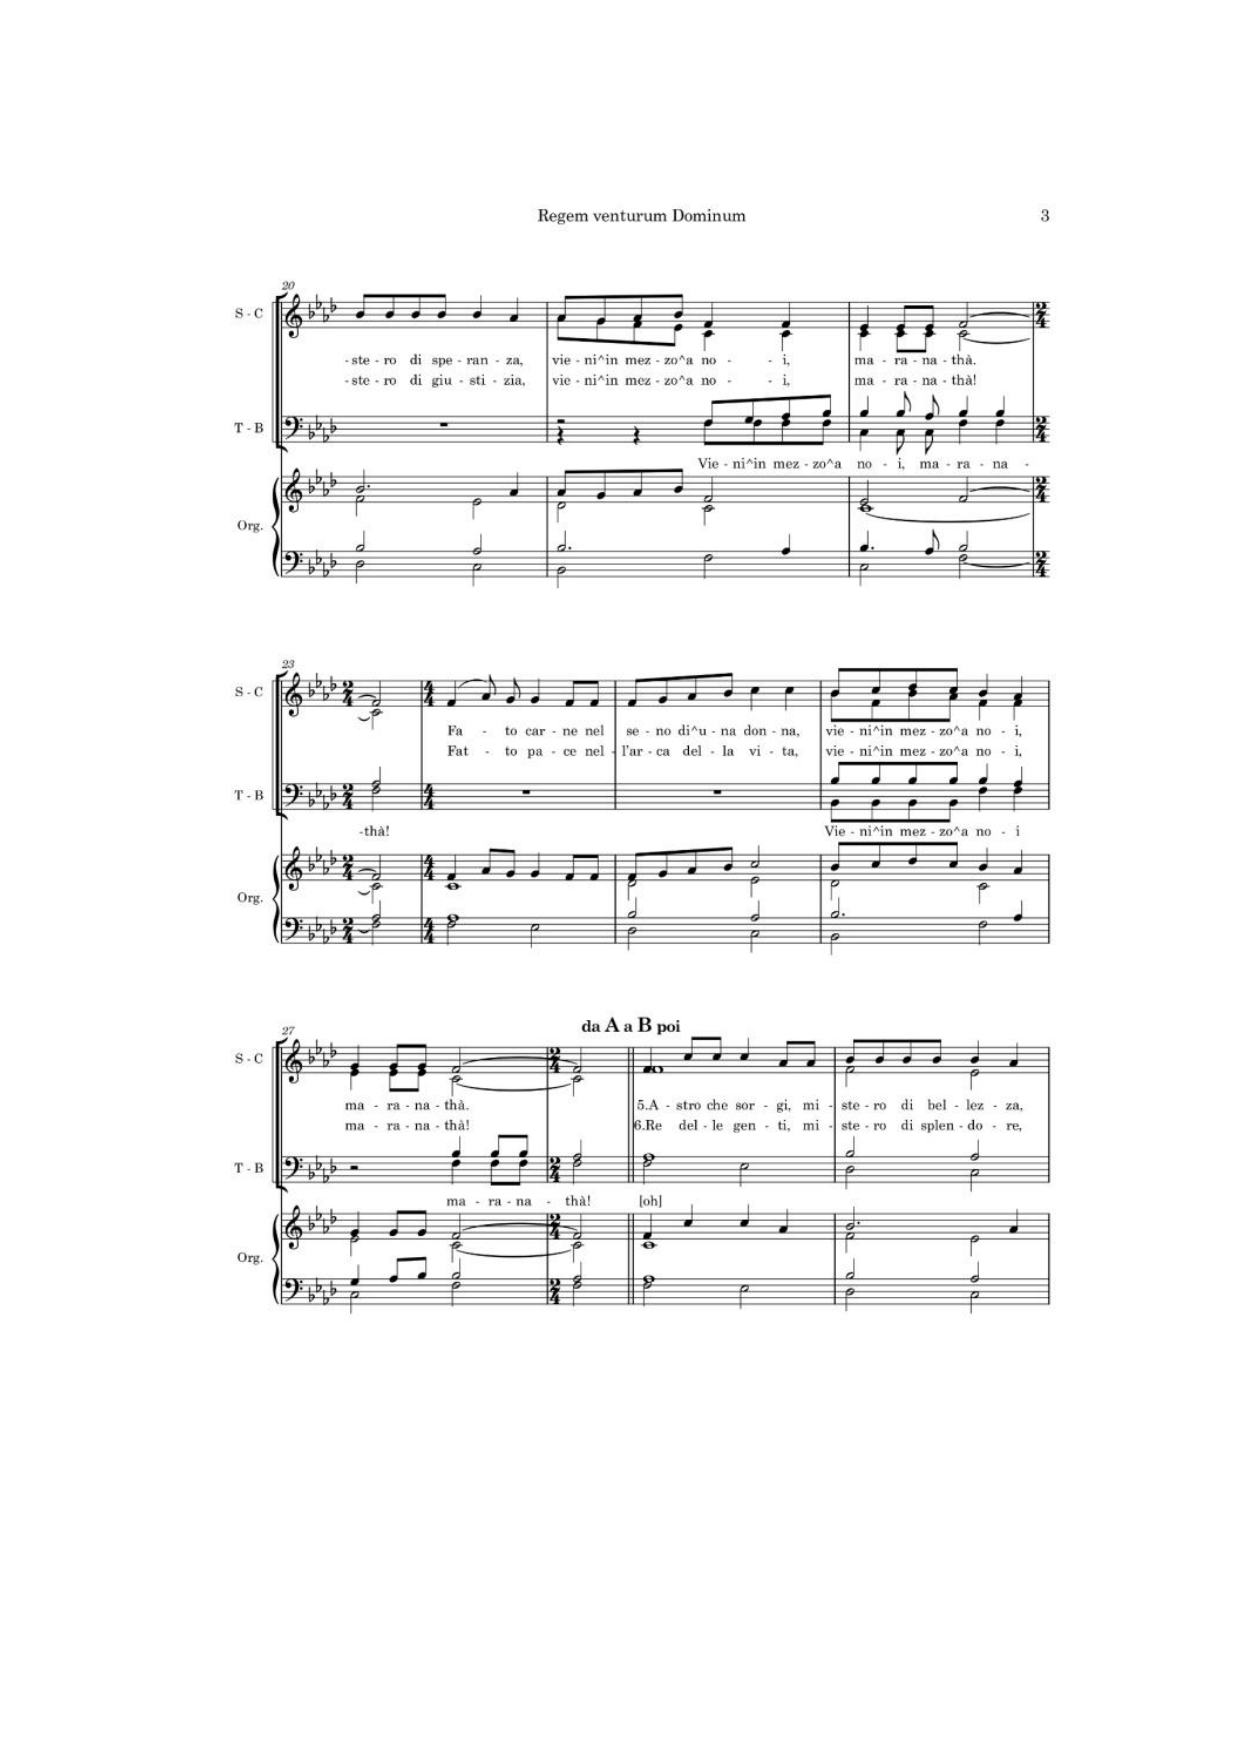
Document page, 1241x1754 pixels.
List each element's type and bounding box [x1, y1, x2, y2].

picture [118, 147, 1122, 1411]
